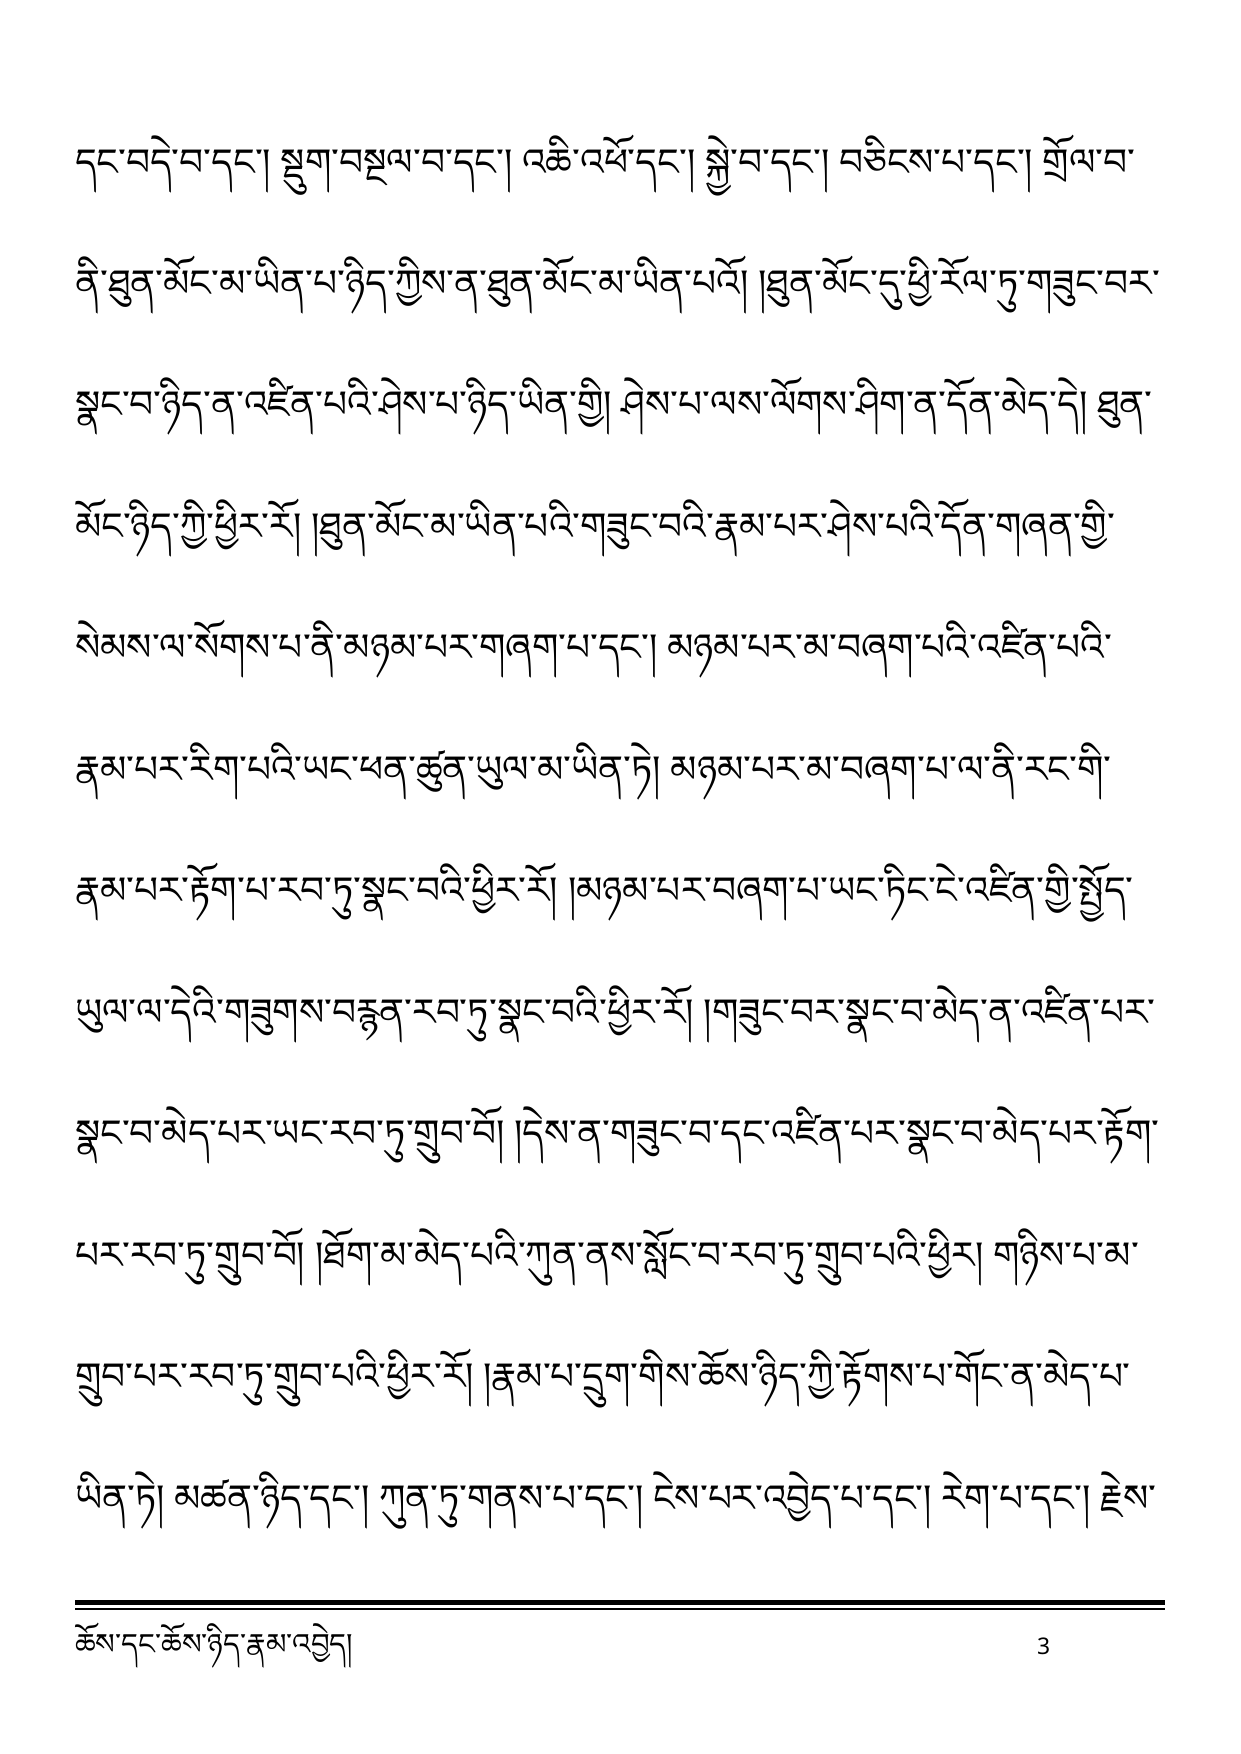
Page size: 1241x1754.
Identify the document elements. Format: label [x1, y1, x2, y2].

text [75, 120, 1165, 1562]
